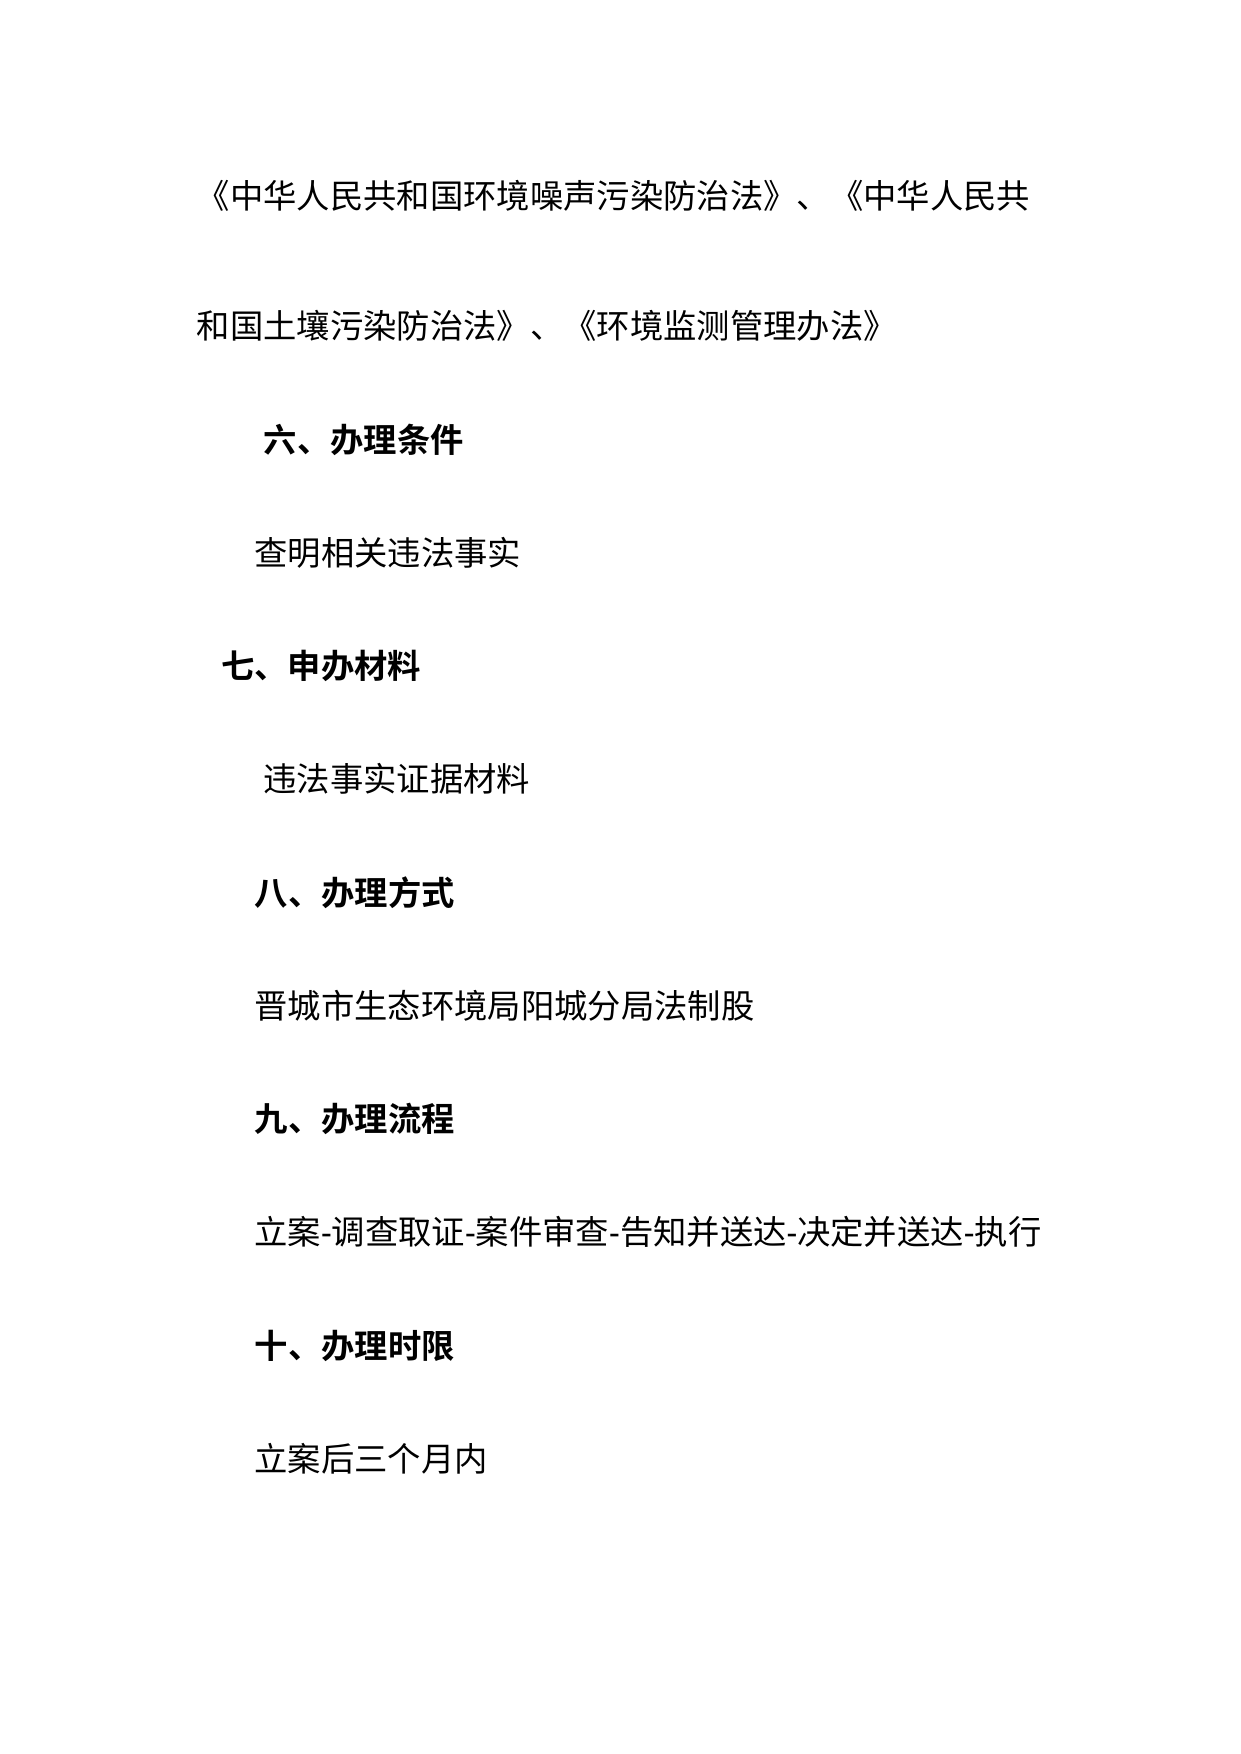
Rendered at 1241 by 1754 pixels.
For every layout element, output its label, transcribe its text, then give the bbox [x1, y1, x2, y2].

list 立案-调查取证-案件审查-告知并送达-决定并送达-执行 [187, 1198, 1053, 1263]
text 查明相关违法事实 [187, 518, 1053, 583]
list 七、申办材料 [187, 632, 1053, 697]
list 晋城市生态环境局阳城分局法制股 [187, 971, 1053, 1036]
text 八、办理方式 [187, 858, 1053, 923]
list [197, 162, 1053, 357]
list 违法事实证据材料 [197, 745, 1053, 810]
list 六、办理条件 [197, 405, 1053, 470]
text 九、办理流程 [187, 1084, 1053, 1149]
text 立案后三个月内 [187, 1424, 1053, 1489]
list 十、办理时限 [187, 1311, 1053, 1376]
